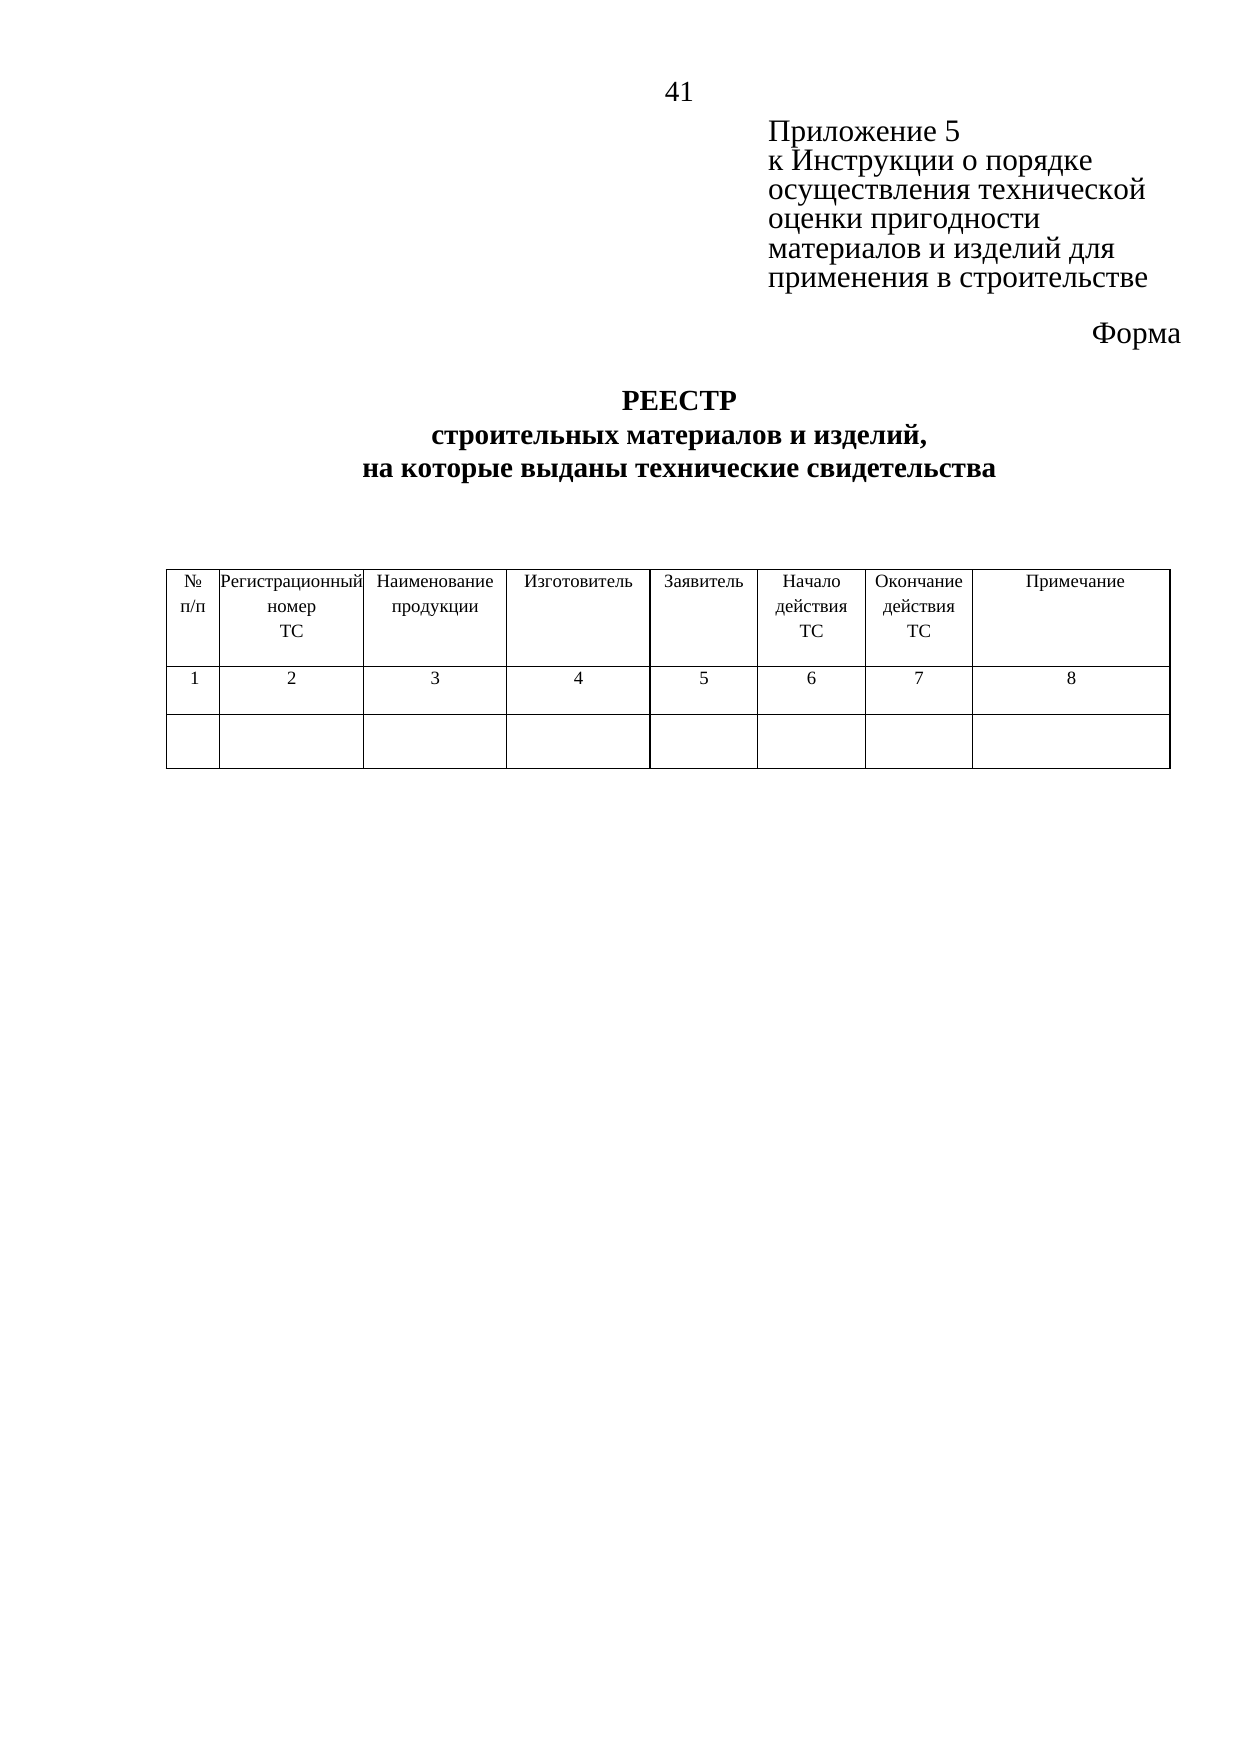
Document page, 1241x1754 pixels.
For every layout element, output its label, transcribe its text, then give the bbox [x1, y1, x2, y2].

table_cell 7 [866, 667, 972, 713]
table_header Наименование продукции [364, 570, 506, 666]
table_header Начало действия ТС [758, 570, 865, 666]
table_header Примечание [973, 570, 1169, 666]
table_cell [651, 715, 757, 768]
table_cell 8 [973, 667, 1169, 713]
text Форма [177, 314, 1181, 350]
table_cell [507, 715, 649, 768]
text на которые выданы технические свидетельства [177, 451, 1181, 484]
table_cell 3 [364, 667, 506, 713]
table_cell [220, 715, 363, 768]
table_header Регистрационный номер ТС [220, 570, 363, 666]
table_cell 6 [758, 667, 865, 713]
text строительных материалов и изделий, [177, 417, 1181, 451]
text РЕЕСТР [177, 383, 1181, 417]
table_header Заявитель [651, 570, 757, 666]
table_cell [973, 715, 1169, 768]
table_cell 4 [507, 667, 649, 713]
text Приложение 5 [768, 118, 1181, 147]
table_cell 5 [651, 667, 757, 713]
table_cell 2 [220, 667, 363, 713]
table_header Окончание действия ТС [866, 570, 972, 666]
table_cell [866, 715, 972, 768]
table_cell [167, 715, 219, 768]
table_header Изготовитель [507, 570, 649, 666]
table_header № п/п [167, 570, 219, 666]
table_cell [758, 715, 865, 768]
text к Инструкции о порядке осуществления технической оценки пригодности материалов и изделий для применения в строительстве [768, 147, 1181, 293]
table_cell [364, 715, 506, 768]
table_cell 1 [167, 667, 219, 713]
